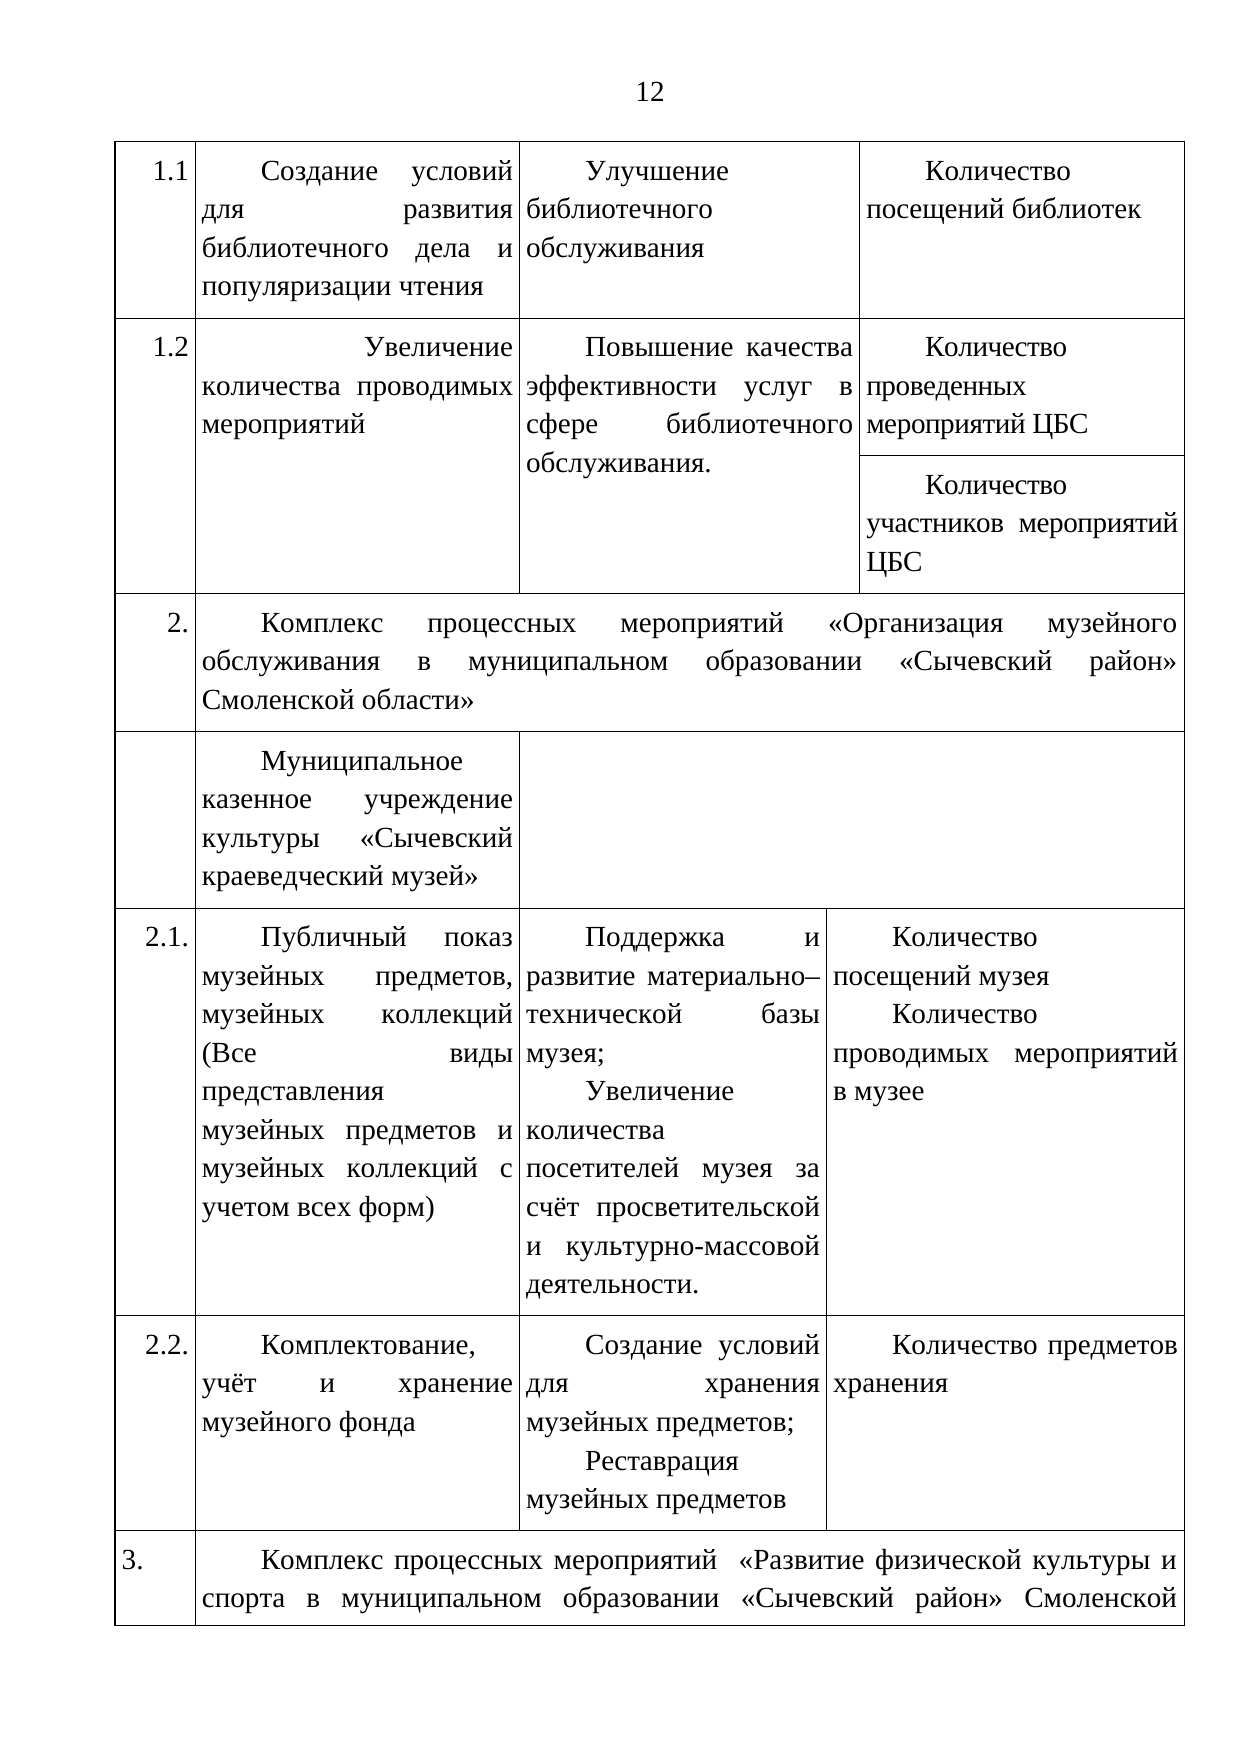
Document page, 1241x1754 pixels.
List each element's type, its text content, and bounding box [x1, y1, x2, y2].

table_cell 1.2 [116, 319, 195, 593]
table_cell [196, 1531, 1184, 1625]
table_cell Количество предметов хранения [827, 1316, 1184, 1530]
table_cell Комплекс процессных мероприятий «Организация музейного обслуживания в муниципальном образовании «Сычевский район» Смоленской области» [196, 594, 1184, 731]
table_cell Количество проведенных мероприятий ЦБС [860, 319, 1184, 455]
table_cell Комплектование, учёт и хранение музейного фонда [196, 1316, 519, 1530]
table_cell Создание условий для хранения музейных предметов; Реставрация музейных предметов [520, 1316, 826, 1530]
table_cell Количество посещений музея Количество проводимых мероприятий в музее [827, 909, 1184, 1315]
table_cell Увеличение количества проводимых мероприятий [196, 319, 519, 593]
table_cell Поддержка и развитие материально– технической базы музея; Увеличение количества посетителей музея за счёт просветительской и культурно-массовой деятельности. [520, 909, 826, 1315]
table_cell [520, 732, 1184, 908]
table_cell Публичный показ музейных предметов, музейных коллекций (Все виды представления музейных предметов и музейных коллекций с учетом всех форм) [196, 909, 519, 1315]
table_cell Количество посещений библиотек [860, 142, 1184, 317]
table_cell Муниципальное казенное учреждение культуры «Сычевский краеведческий музей» [196, 732, 519, 908]
table_cell Повышение качества эффективности услуг в сфере библиотечного обслуживания. [520, 319, 859, 593]
table_cell 3. [116, 1531, 195, 1625]
table_cell 2.2. [116, 1316, 195, 1530]
table_cell Создание условий для развития библиотечного дела и популяризации чтения [196, 142, 519, 317]
table_cell 2. [116, 594, 195, 731]
table_cell 2.1. [116, 909, 195, 1315]
table_cell Количество участников мероприятий ЦБС [860, 456, 1184, 593]
table_cell 1.1 [116, 142, 195, 317]
table_cell [116, 732, 195, 908]
table_cell Улучшение библиотечного обслуживания [520, 142, 859, 317]
